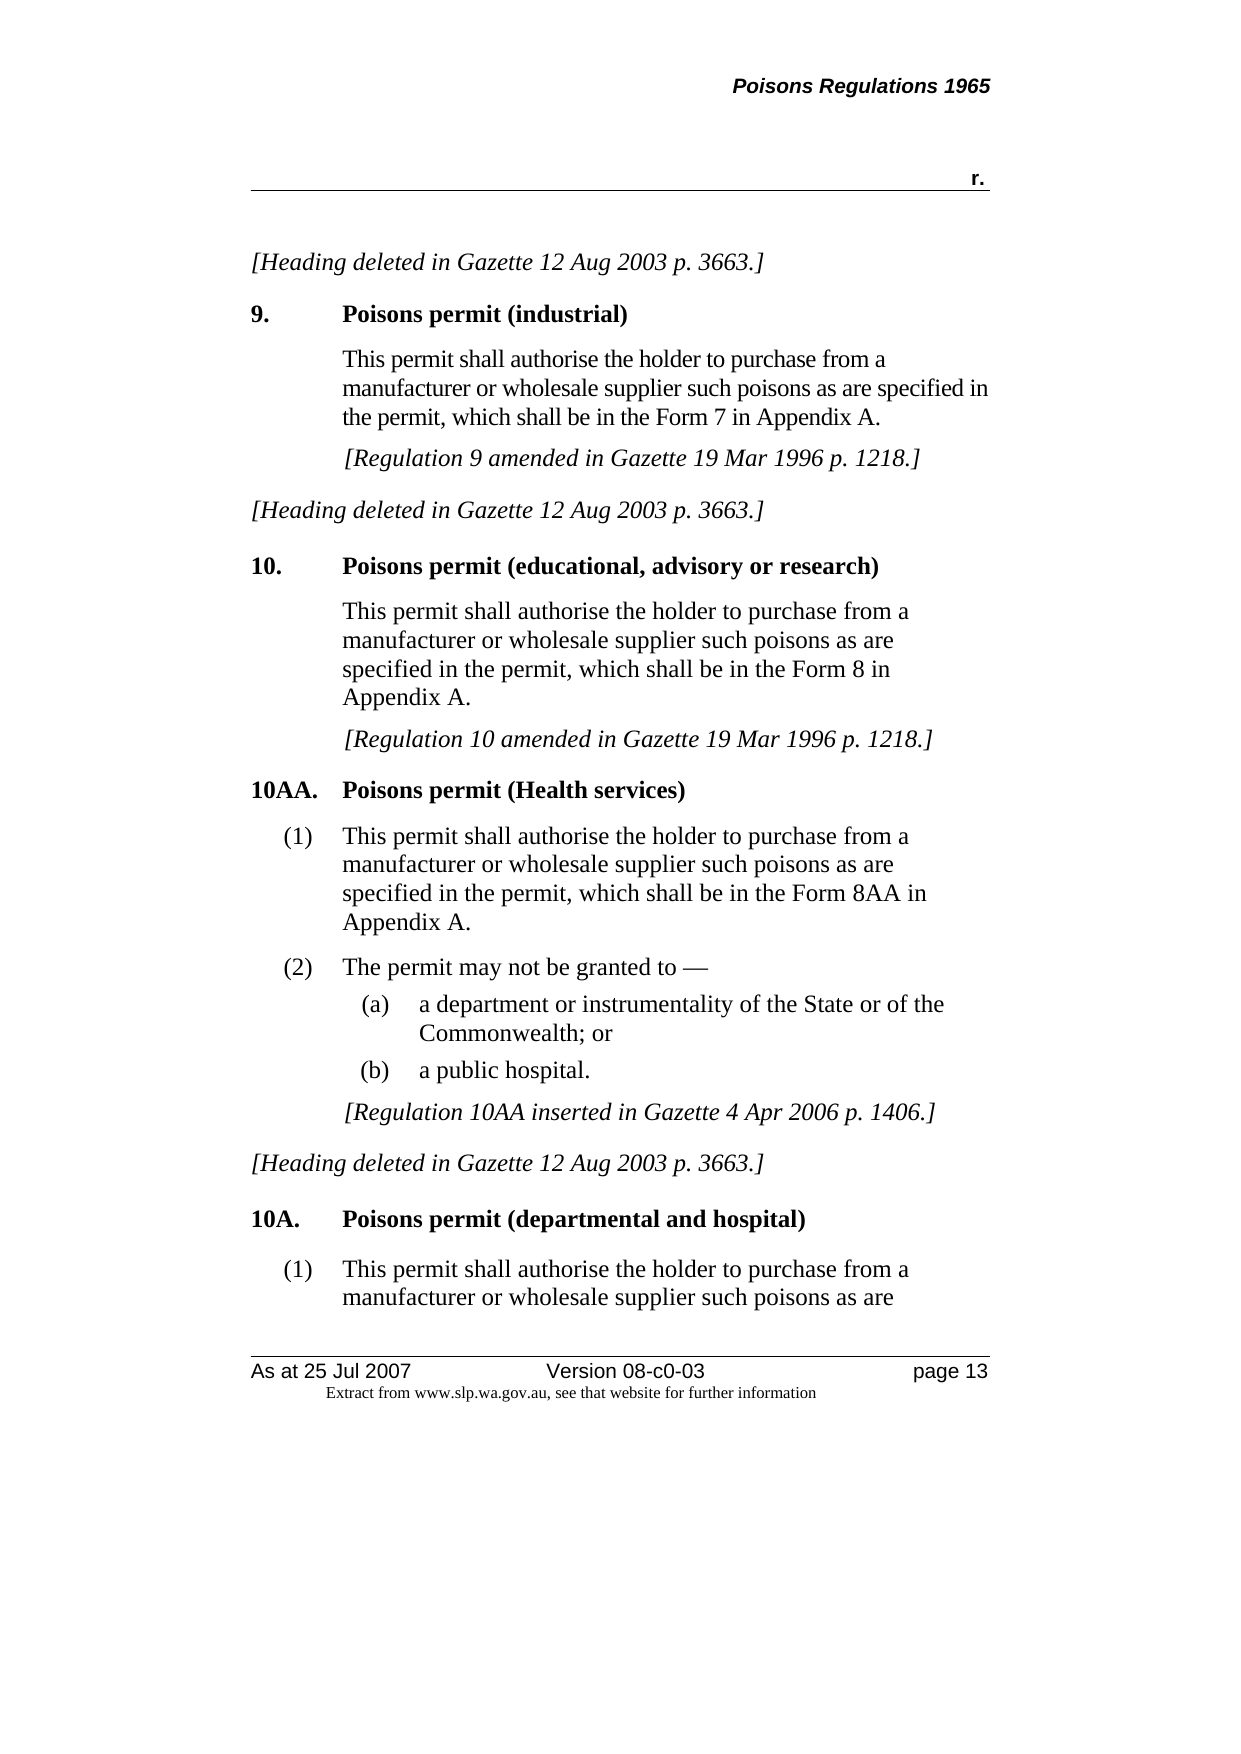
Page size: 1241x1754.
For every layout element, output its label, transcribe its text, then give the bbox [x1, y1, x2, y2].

subtitle 10AA. Poisons permit (Health services) [251, 775, 990, 804]
text [Heading deleted in Gazette 12 Aug 2003 p. 3663.] [251, 495, 990, 524]
text This permit shall authorise the holder to purchase from a manufacturer or wholesale supplier such poisons as are specified in the permit, which shall be in the Form 8 in Appendix A. [251, 596, 990, 711]
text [251, 1254, 990, 1311]
text (2) The permit may not be granted to — [251, 952, 990, 981]
text [Regulation 9 amended in Gazette 19 Mar 1996 p. 1218.] [251, 443, 990, 472]
text [Regulation 10 amended in Gazette 19 Mar 1996 p. 1218.] [251, 724, 990, 752]
text [Heading deleted in Gazette 12 Aug 2003 p. 3663.] [251, 247, 990, 276]
text (1) This permit shall authorise the holder to purchase from a manufacturer or wholesale supplier such poisons as are specified in the permit, which shall be in the Form 8AA in Appendix A. [251, 821, 990, 936]
text This permit shall authorise the holder to purchase from a manufacturer or wholesale supplier such poisons as are specified in the permit, which shall be in the Form 7 in Appendix A. [251, 344, 990, 431]
subtitle 10. Poisons permit (educational, advisory or research) [251, 551, 990, 579]
text [Regulation 10AA inserted in Gazette 4 Apr 2006 p. 1406.] [251, 1097, 990, 1125]
text (b) a public hospital. [251, 1055, 990, 1084]
subtitle 9. Poisons permit (industrial) [251, 299, 990, 328]
text (a) a department or instrumentality of the State or of the Commonwealth; or [251, 989, 990, 1047]
text [Heading deleted in Gazette 12 Aug 2003 p. 3663.] [251, 1148, 990, 1177]
subtitle 10A. Poisons permit (departmental and hospital) [251, 1204, 990, 1233]
